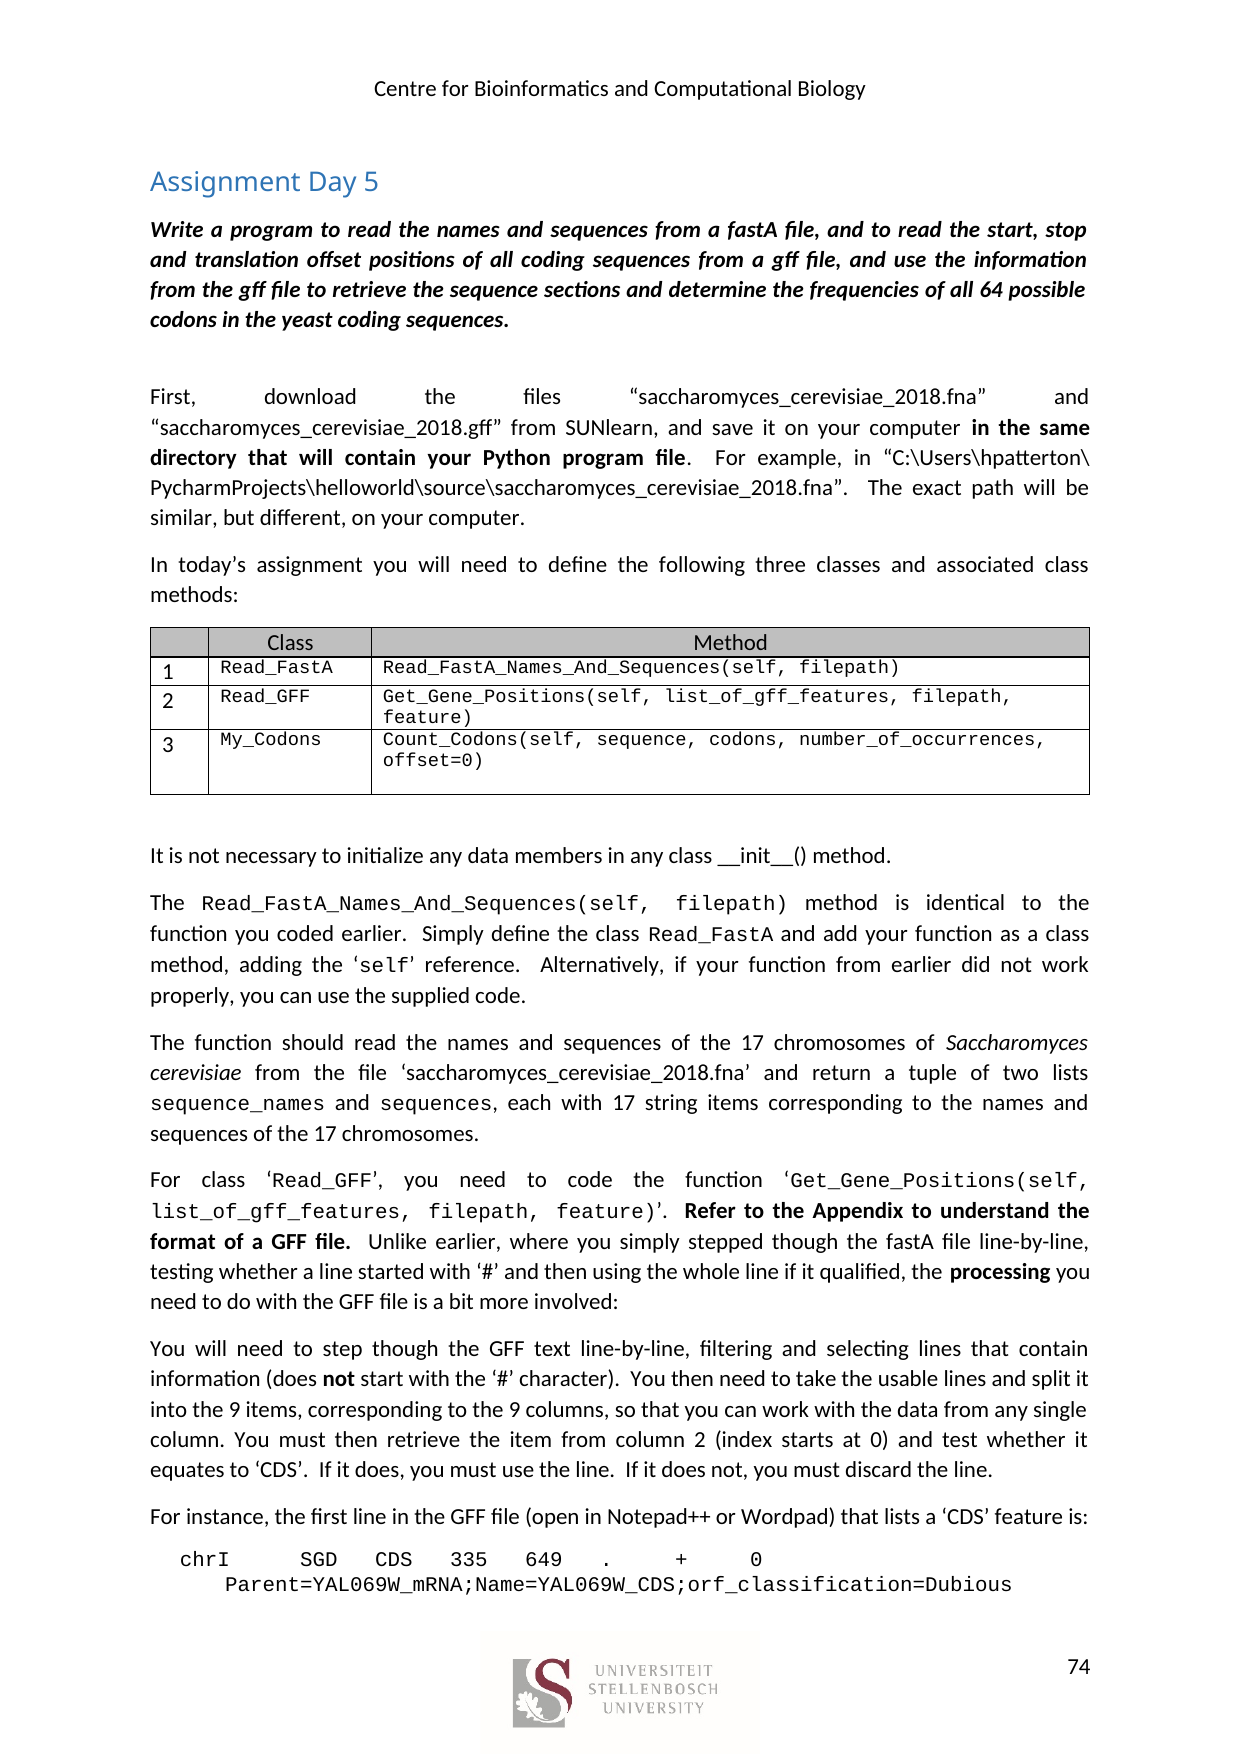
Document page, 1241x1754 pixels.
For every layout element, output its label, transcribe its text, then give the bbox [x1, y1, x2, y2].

table_cell 1 [151, 658, 208, 685]
table_header Method [372, 628, 1089, 656]
subtitle Write a program to read the names and sequences from a fastA file, and to read the start, stop and translation offset positions of all coding sequences from a gff file, and use the information from the gff file to retrieve the sequence sections and determine the frequencies of all 64 possible codons in the yeast coding sequences. [150, 215, 1090, 333]
text The function should read the names and sequences of the 17 chromosomes of Saccharomyces cerevisiae from the file ‘saccharomyces_cerevisiae_2018.fna’ and return a tuple of two lists sequence_names and sequences, each with 17 string items corresponding to the names and sequences of the 17 chromosomes. [150, 1028, 1090, 1147]
picture [480, 1631, 760, 1754]
text You will need to step though the GFF text line-by-line, filtering and selecting lines that contain information (does not start with the ‘#’ character). You then need to take the usable lines and split it into the 9 items, corresponding to the 9 columns, so that you can work with the data from any single column. You must then retrieve the item from column 2 (index starts at 0) and test whether it equates to ‘CDS’. If it does, you must use the line. If it does not, you must discard the line. [150, 1334, 1090, 1483]
text The Read_FastA_Names_And_Sequences(self, filepath) method is identical to the function you coded earlier. Simply define the class Read_FastA and add your function as a class method, adding the ‘self’ reference. Alternatively, if your function from earlier did not work properly, you can use the supplied code. [150, 888, 1090, 1009]
table_cell Read_FastA_Names_And_Sequences(self, filepath) [372, 658, 1089, 685]
table_cell 3 [151, 730, 208, 794]
text First, download the files “saccharomyces_cerevisiae_2018.fna” and “saccharomyces_cerevisiae_2018.gff” from SUNlearn, and save it on your computer in the same directory that will contain your Python program file. For example, in “C:\Users\hpatterton\PycharmProjects\helloworld\source\saccharomyces_cerevisiae_2018.fna”. The exact path will be similar, but different, on your computer. [150, 382, 1090, 531]
text chrI SGD CDS 335 649 . + 0 Parent=YAL069W_mRNA;Name=YAL069W_CDS;orf_classification=Dubious [179, 1549, 1090, 1598]
table_header [151, 628, 208, 656]
subtitle Assignment Day 5 [150, 162, 1090, 199]
table_header Class [209, 628, 371, 656]
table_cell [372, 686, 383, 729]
text For class ‘Read_GFF’, you need to code the function ‘Get_Gene_Positions(self, list_of_gff_features, filepath, feature)’. Refer to the Appendix to understand the format of a GFF file. Unlike earlier, where you simply stepped though the fastA file line-by-line, testing whether a line started with ‘#’ and then using the whole line if it qualified, the processing you need to do with the GFF file is a bit more involved: [150, 1166, 1090, 1316]
table_cell Read_GFF [209, 686, 371, 729]
table_cell My_Codons [209, 730, 371, 794]
table_cell 2 [151, 686, 208, 729]
text For instance, the first line in the GFF file (open in Notepad++ or Wordpad) that lists a ‘CDS’ feature is: [150, 1502, 1090, 1530]
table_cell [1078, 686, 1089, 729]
text It is not necessary to initialize any data members in any class __init__() method. [150, 842, 1090, 870]
table_cell Count_Codons(self, sequence, codons, number_of_occurrences, offset=0) [372, 730, 1089, 794]
table_cell Read_FastA [209, 658, 371, 685]
text In today’s assignment you will need to define the following three classes and associated class methods: [150, 550, 1090, 608]
